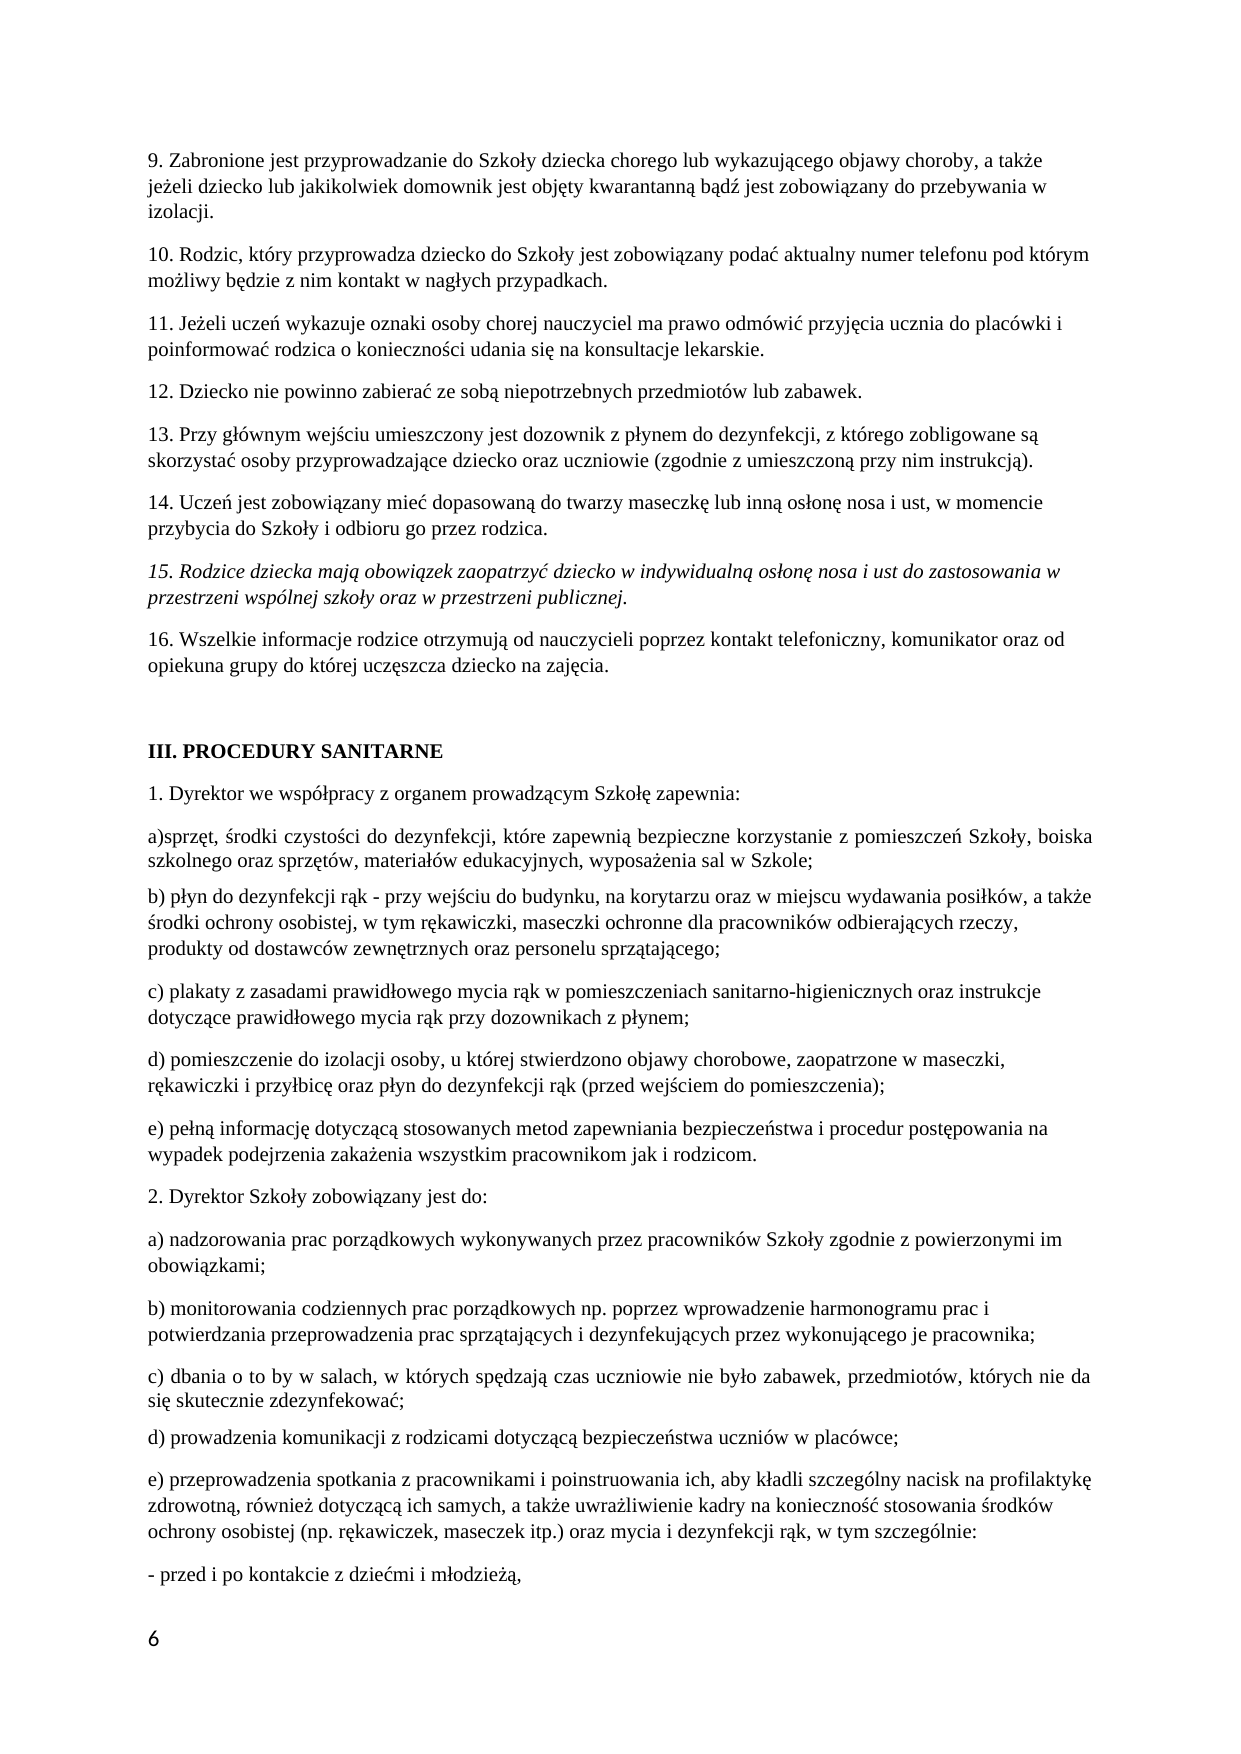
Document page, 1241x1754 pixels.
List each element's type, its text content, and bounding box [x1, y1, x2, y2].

text d) pomieszczenie do izolacji osoby, u której stwierdzono objawy chorobowe, zaopatrzone w maseczki, rękawiczki i przyłbicę oraz płyn do dezynfekcji rąk (przed wejściem do pomieszczenia); [148, 1047, 1093, 1097]
text 14. Uczeń jest zobowiązany mieć dopasowaną do twarzy maseczkę lub inną osłonę nosa i ust, w momencie przybycia do Szkoły i odbioru go przez rodzica. [148, 490, 1093, 540]
text e) pełną informację dotyczącą stosowanych metod zapewniania bezpieczeństwa i procedur postępowania na wypadek podejrzenia zakażenia wszystkim pracownikom jak i rodzicom. [148, 1116, 1093, 1166]
text 15. Rodzice dziecka mają obowiązek zaopatrzyć dziecko w indywidualną osłonę nosa i ust do zastosowania w przestrzeni wspólnej szkoły oraz w przestrzeni publicznej. [148, 559, 1093, 609]
text e) przeprowadzenia spotkania z pracownikami i poinstruowania ich, aby kładli szczególny nacisk na profilaktykę zdrowotną, również dotyczącą ich samych, a także uwrażliwienie kadry na konieczność stosowania środków ochrony osobistej (np. rękawiczek, maseczek itp.) oraz mycia i dezynfekcji rąk, w tym szczególnie: [148, 1467, 1093, 1543]
text III. PROCEDURY SANITARNE [148, 738, 1093, 763]
text 16. Wszelkie informacje rodzice otrzymują od nauczycieli poprzez kontakt telefoniczny, komunikator oraz od opiekuna grupy do której uczęszcza dziecko na zajęcia. [148, 627, 1093, 677]
text 9. Zabronione jest przyprowadzanie do Szkoły dziecka chorego lub wykazującego objawy choroby, a także jeżeli dziecko lub jakikolwiek domownik jest objęty kwarantanną bądź jest zobowiązany do przebywania w izolacji. [148, 148, 1093, 223]
text 13. Przy głównym wejściu umieszczony jest dozownik z płynem do dezynfekcji, z którego zobligowane są skorzystać osoby przyprowadzające dziecko oraz uczniowie (zgodnie z umieszczoną przy nim instrukcją). [148, 422, 1093, 472]
text c) dbania o to by w salach, w których spędzają czas uczniowie nie było zabawek, przedmiotów, których nie da się skutecznie zdezynfekować; [148, 1364, 1093, 1412]
text - przed i po kontakcie z dziećmi i młodzieżą, [148, 1562, 1093, 1586]
text 1. Dyrektor we współpracy z organem prowadzącym Szkołę zapewnia: [148, 781, 1093, 805]
text 10. Rodzic, który przyprowadza dziecko do Szkoły jest zobowiązany podać aktualny numer telefonu pod którym możliwy będzie z nim kontakt w nagłych przypadkach. [148, 242, 1093, 292]
text 2. Dyrektor Szkoły zobowiązany jest do: [148, 1184, 1093, 1208]
text d) prowadzenia komunikacji z rodzicami dotyczącą bezpieczeństwa uczniów w placówce; [148, 1425, 1093, 1449]
text 12. Dziecko nie powinno zabierać ze sobą niepotrzebnych przedmiotów lub zabawek. [148, 379, 1093, 403]
text a)sprzęt, środki czystości do dezynfekcji, które zapewnią bezpieczne korzystanie z pomieszczeń Szkoły, boiska szkolnego oraz sprzętów, materiałów edukacyjnych, wyposażenia sal w Szkole; [148, 824, 1093, 872]
text b) płyn do dezynfekcji rąk - przy wejściu do budynku, na korytarzu oraz w miejscu wydawania posiłków, a także środki ochrony osobistej, w tym rękawiczki, maseczki ochronne dla pracowników odbierających rzeczy, produkty od dostawców zewnętrznych oraz personelu sprzątającego; [148, 884, 1093, 960]
text a) nadzorowania prac porządkowych wykonywanych przez pracowników Szkoły zgodnie z powierzonymi im obowiązkami; [148, 1227, 1093, 1277]
text c) plakaty z zasadami prawidłowego mycia rąk w pomieszczeniach sanitarno-higienicznych oraz instrukcje dotyczące prawidłowego mycia rąk przy dozownikach z płynem; [148, 979, 1093, 1029]
text b) monitorowania codziennych prac porządkowych np. poprzez wprowadzenie harmonogramu prac i potwierdzania przeprowadzenia prac sprzątających i dezynfekujących przez wykonującego je pracownika; [148, 1296, 1093, 1346]
text 11. Jeżeli uczeń wykazuje oznaki osoby chorej nauczyciel ma prawo odmówić przyjęcia ucznia do placówki i poinformować rodzica o konieczności udania się na konsultacje lekarskie. [148, 311, 1093, 361]
